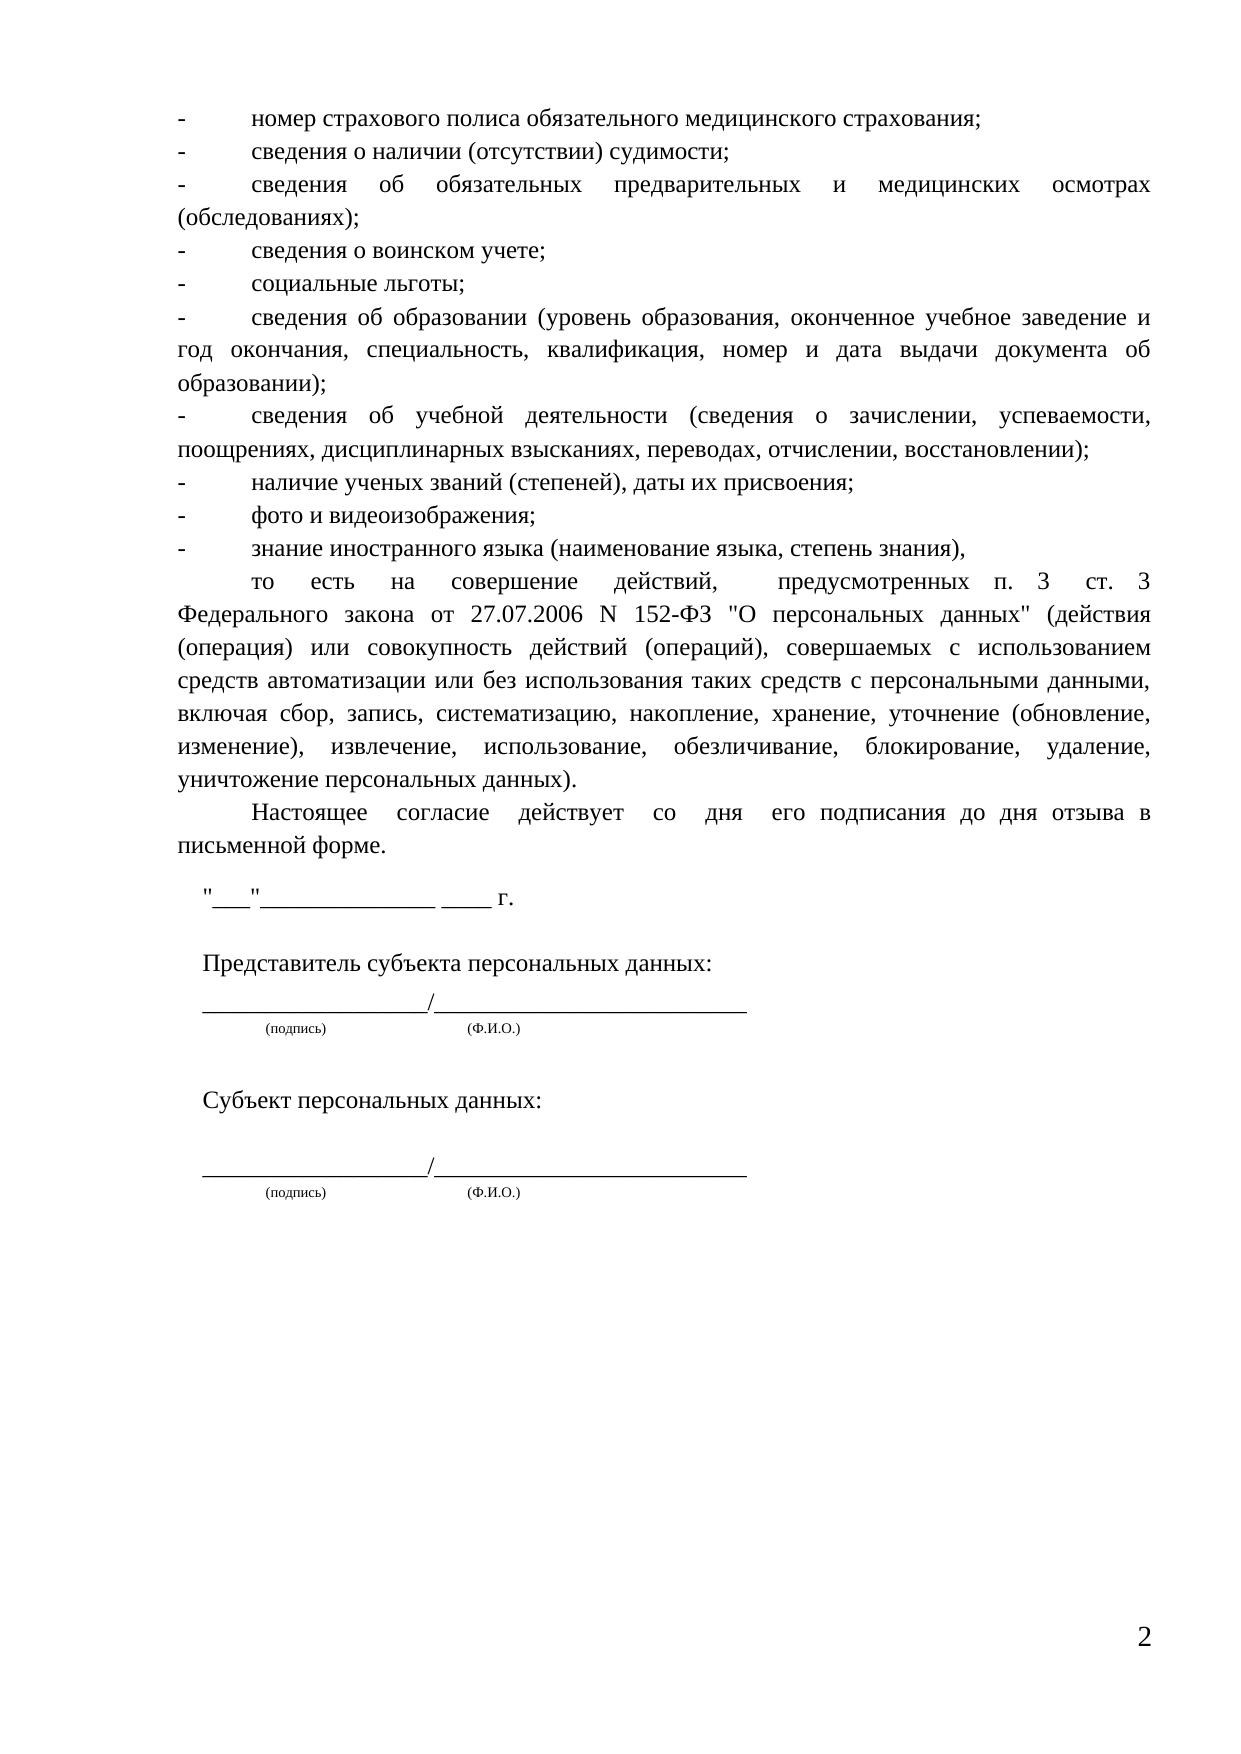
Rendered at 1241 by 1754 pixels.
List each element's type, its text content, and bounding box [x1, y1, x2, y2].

text (подпись) (Ф.И.О.) [177, 1020, 1152, 1048]
text - сведения об образовании (уровень образования, оконченное учебное заведение и год окончания, специальность, квалификация, номер и дата выдачи документа об образовании); [177, 302, 1152, 396]
text - наличие ученых званий (степеней), даты их присвоения; [177, 467, 1152, 495]
text __________________/_________________________ [177, 987, 1152, 1015]
text - сведения об учебной деятельности (сведения о зачислении, успеваемости, поощрениях, дисциплинарных взысканиях, переводах, отчислении, восстановлении); [177, 401, 1152, 462]
text (подпись) (Ф.И.О.) [177, 1184, 1152, 1213]
text - сведения об обязательных предварительных и медицинских осмотрах (обследованиях); [177, 169, 1152, 231]
text __________________/_________________________ [177, 1151, 1152, 1180]
text - номер страхового полиса обязательного медицинского страхования; [177, 103, 1152, 132]
text - фото и видеоизображения; [177, 500, 1152, 528]
text - сведения о наличии (отсутствии) судимости; [177, 136, 1152, 165]
text Субъект персональных данных: [177, 1085, 1152, 1114]
text - знание иностранного языка (наименование языка, степень знания), [177, 533, 1152, 561]
text - социальные льготы; [177, 268, 1152, 297]
text "___"______________ ____ г. [177, 882, 1152, 911]
text Настоящее согласие действует со дня его подписания до дня отзыва в письменной форме. [177, 797, 1152, 859]
text то есть на совершение действий, предусмотренных п. 3 ст. 3 Федерального закона от 27.07.2006 N 152-ФЗ "О персональных данных" (действия (операция) или совокупность действий (операций), совершаемых с использованием средств автоматизации или без использования таких средств с персональными данными, включая сбор, запись, систематизацию, накопление, хранение, уточнение (обновление, изменение), извлечение, использование, обезличивание, блокирование, удаление, уничтожение персональных данных). [177, 566, 1152, 793]
text - сведения о воинском учете; [177, 236, 1152, 264]
text Представитель субъекта персональных данных: [177, 948, 1152, 977]
